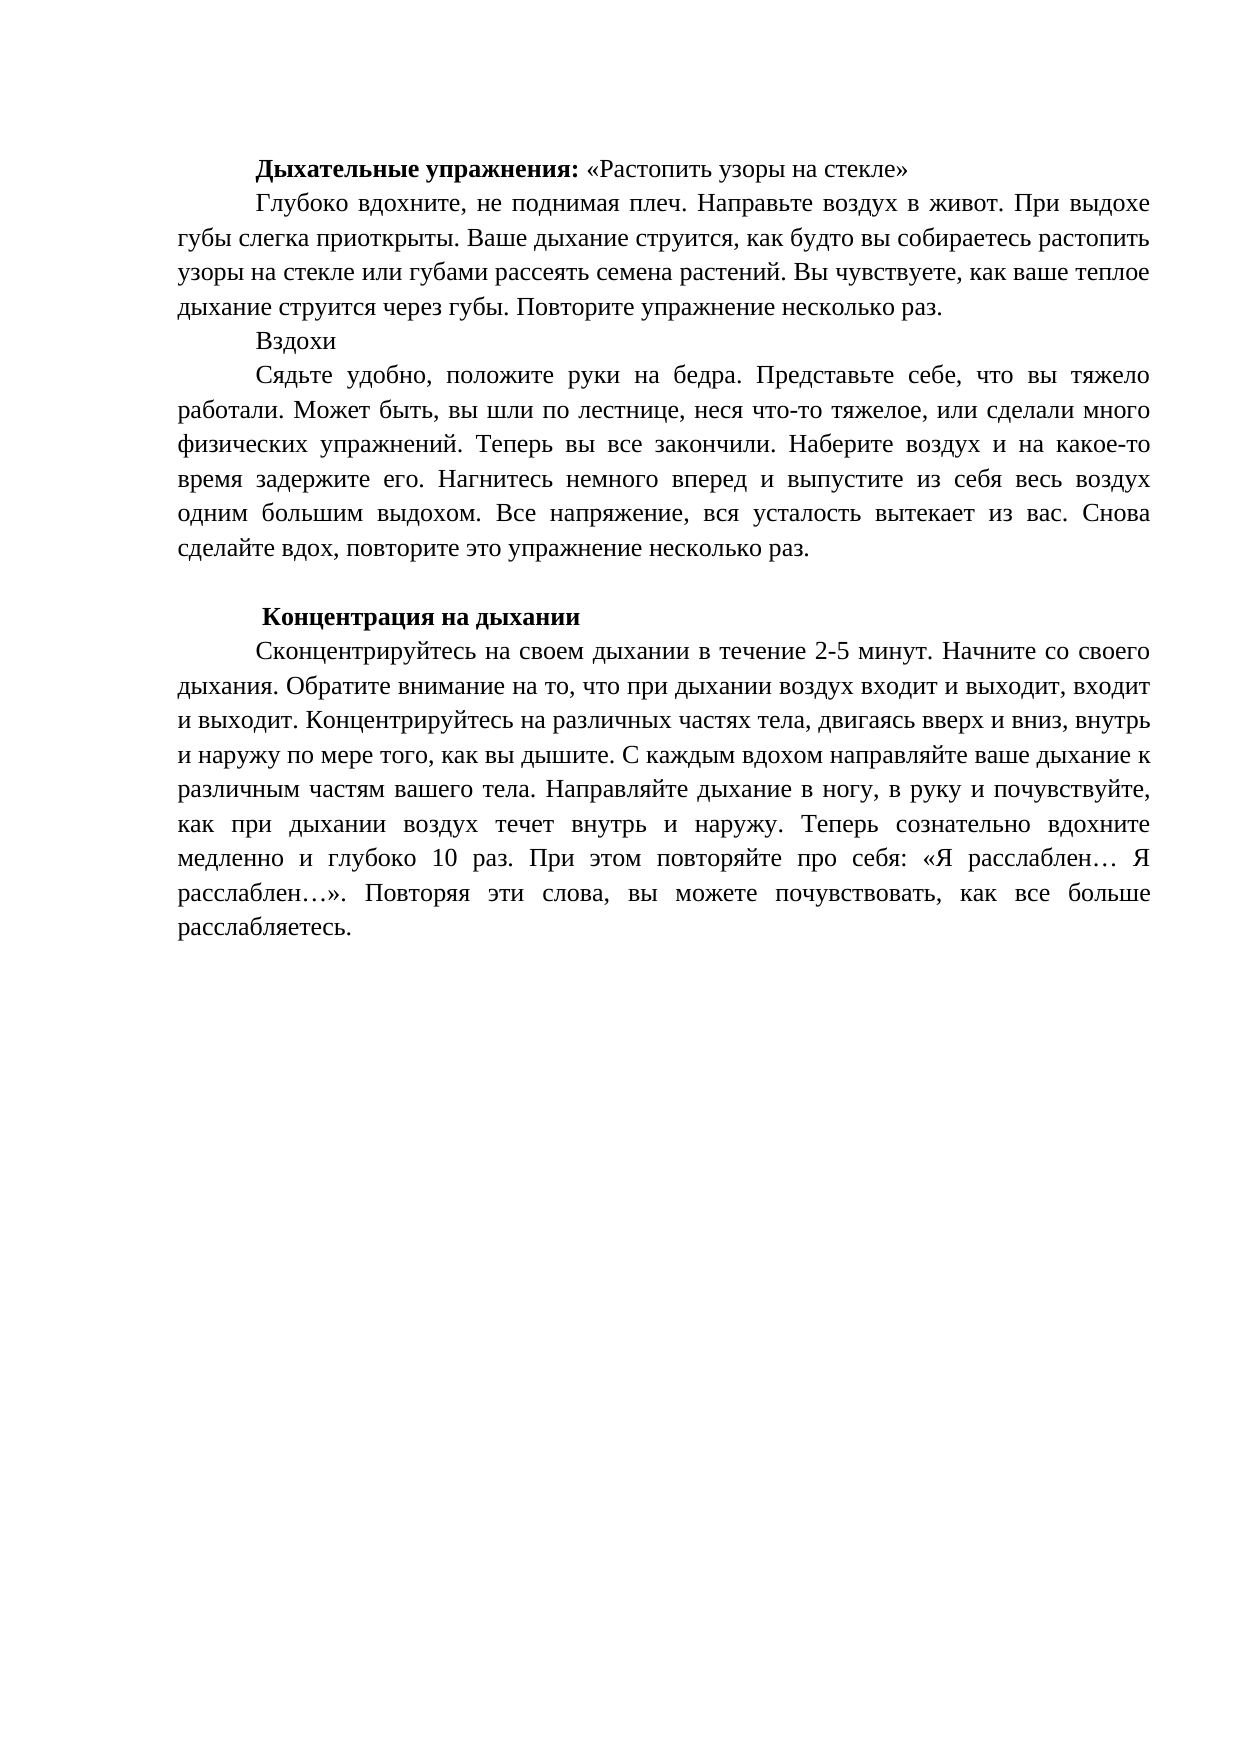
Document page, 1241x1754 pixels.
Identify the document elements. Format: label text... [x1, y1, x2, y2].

text Глубоко вдохните, не поднимая плеч. Направьте воздух в живот. При выдохе губы слегка приоткрыты. Ваше дыхание струится, как будто вы собираетесь растопить узоры на стекле или губами рассеять семена растений. Вы чувствуете, как ваше теплое дыхание струится через губы. Повторите упражнение несколько раз. [177, 187, 1152, 321]
text Сконцентрируйтесь на своем дыхании в течение 2-5 минут. Начните со своего дыхания. Обратите внимание на то, что при дыхании воздух входит и выходит, входит и выходит. Концентрируйтесь на различных частях тела, двигаясь вверх и вниз, внутрь и наружу по мере того, как вы дышите. С каждым вдохом направляйте ваше дыхание к различным частям вашего тела. Направляйте дыхание в ногу, в руку и почувствуйте, как при дыхании воздух течет внутрь и наружу. Теперь сознательно вдохните медленно и глубоко 10 раз. При этом повторяйте про себя: «Я расслаблен… Я расслаблен…». Повторяя эти слова, вы можете почувствовать, как все больше расслабляетесь. [177, 635, 1152, 941]
text Дыхательные упражнения: «Растопить узоры на стекле» [177, 153, 1152, 183]
text Концентрация на дыхании [177, 601, 1152, 631]
text Вздохи [177, 325, 1152, 355]
text Сядьте удобно, положите руки на бедра. Представьте себе, что вы тяжело работали. Может быть, вы шли по лестнице, неся что-то тяжелое, или сделали много физических упражнений. Теперь вы все закончили. Наберите воздух и на какое-то время задержите его. Нагнитесь немного вперед и выпустите из себя весь воздух одним большим выдохом. Все напряжение, вся усталость вытекает из вас. Снова сделайте вдох, повторите это упражнение несколько раз. [177, 359, 1152, 562]
